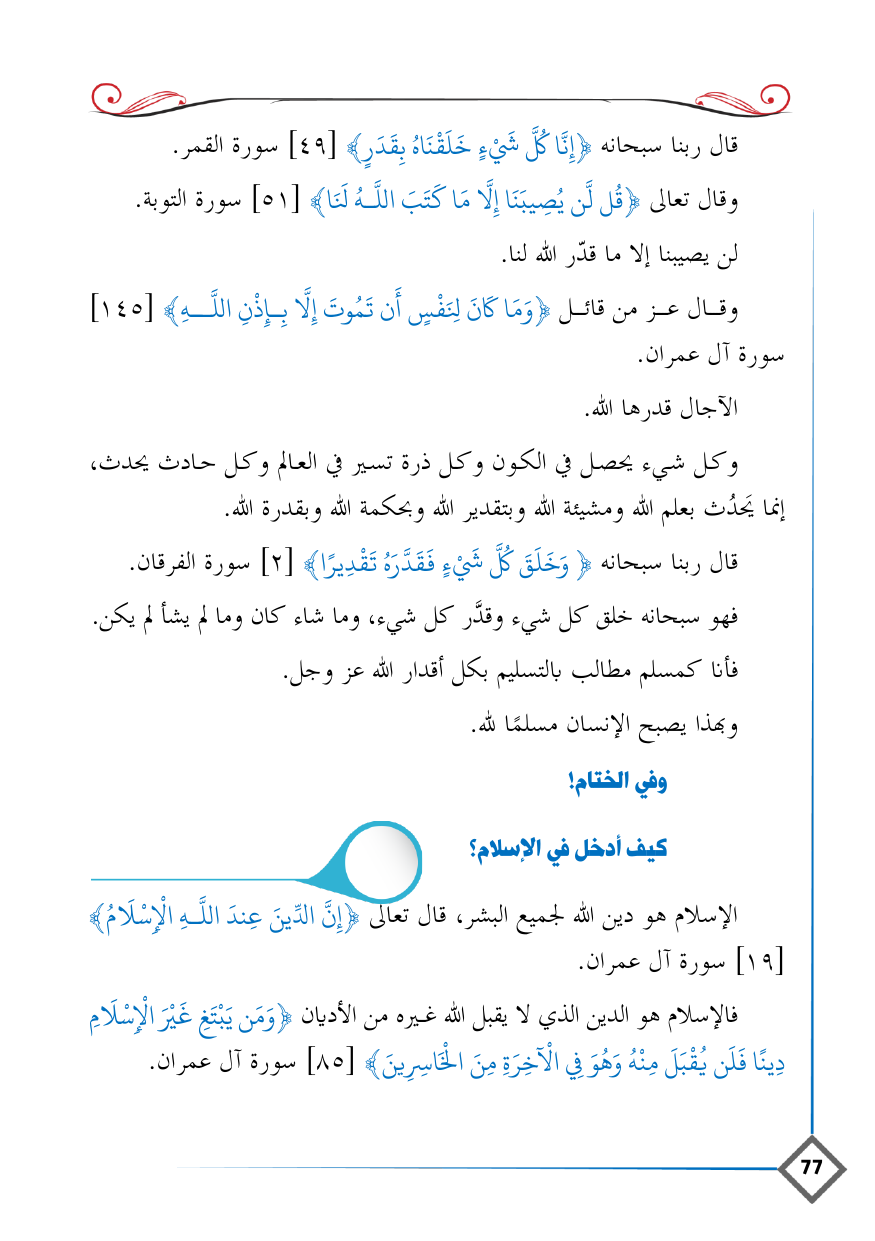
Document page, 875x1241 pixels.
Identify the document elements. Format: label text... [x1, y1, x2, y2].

text وفي الختام! [89, 751, 667, 811]
picture [91, 175, 853, 1204]
text فالإسلام هو الدين الذي لا يقبل الله غيره من الأديان ﴿وَمَن يَبْتَغِ غَيْرَ الْإِسْلَامِ دِينًا فَلَن يُقْبَلَ مِنْهُ وَهُوَ فِي الْآخِرَةِ مِنَ الْخَاسِرِينَ﴾ [٨٥] سورة آل عمران. [89, 988, 785, 1079]
text كيف أدخل في الإسلام؟ [89, 819, 667, 879]
text قال ربنا سبحانه ﴿إِنَّا كُلَّ شَيْءٍ خَلَقْنَاهُ بِقَدَرٍ﴾ [٤٩] سورة القمر. [89, 118, 785, 164]
text فهو سبحانه خلق كل شيء وقدَّر كل شيء، وما شاء كان وما لم يشأ لم يكن. [89, 589, 785, 635]
picture [88, 79, 793, 121]
text وبهذا يصبح الإنسان مسلمًا لله. [89, 697, 785, 743]
text وقال عز من قائل ﴿وَمَا كَانَ لِنَفْسٍ أَن تَمُوتَ إِلَّا بِإِذْنِ اللَّـهِ﴾ [١٤٥] سورة آل عمران. [89, 281, 785, 372]
text وكل شيء يحصل في الكون وكل ذرة تسير في العالم وكل حادث يحدث، إنما يَحدُث بعلم الله ومشيئة الله وبتقدير الله وبحكمة الله وبقدرة الله. [89, 435, 785, 526]
text قال ربنا سبحانه ﴿ وَخَلَقَ كُلَّ شَيْءٍ فَقَدَّرَهُ تَقْدِيرًا﴾ [٢] سورة الفرقان. [89, 535, 785, 581]
text لن يصيبنا إلا ما قدّر الله لنا. [89, 226, 785, 272]
text الإسلام هو دين الله لجميع البشر، قال تعالى ﴿إِنَّ الدِّينَ عِندَ اللَّـهِ الْإِسْلَامُ﴾ [١٩] سورة آل عمران. [89, 888, 785, 979]
text وقال تعالى ﴿قُل لَّن يُصِيبَنَا إِلَّا مَا كَتَبَ اللَّـهُ لَنَا﴾ [٥١] سورة التوبة. [89, 172, 785, 218]
text فأنا كمسلم مطالب بالتسليم بكل أقدار الله عز وجل. [89, 643, 785, 689]
text الآجال قدرها الله. [89, 381, 785, 426]
